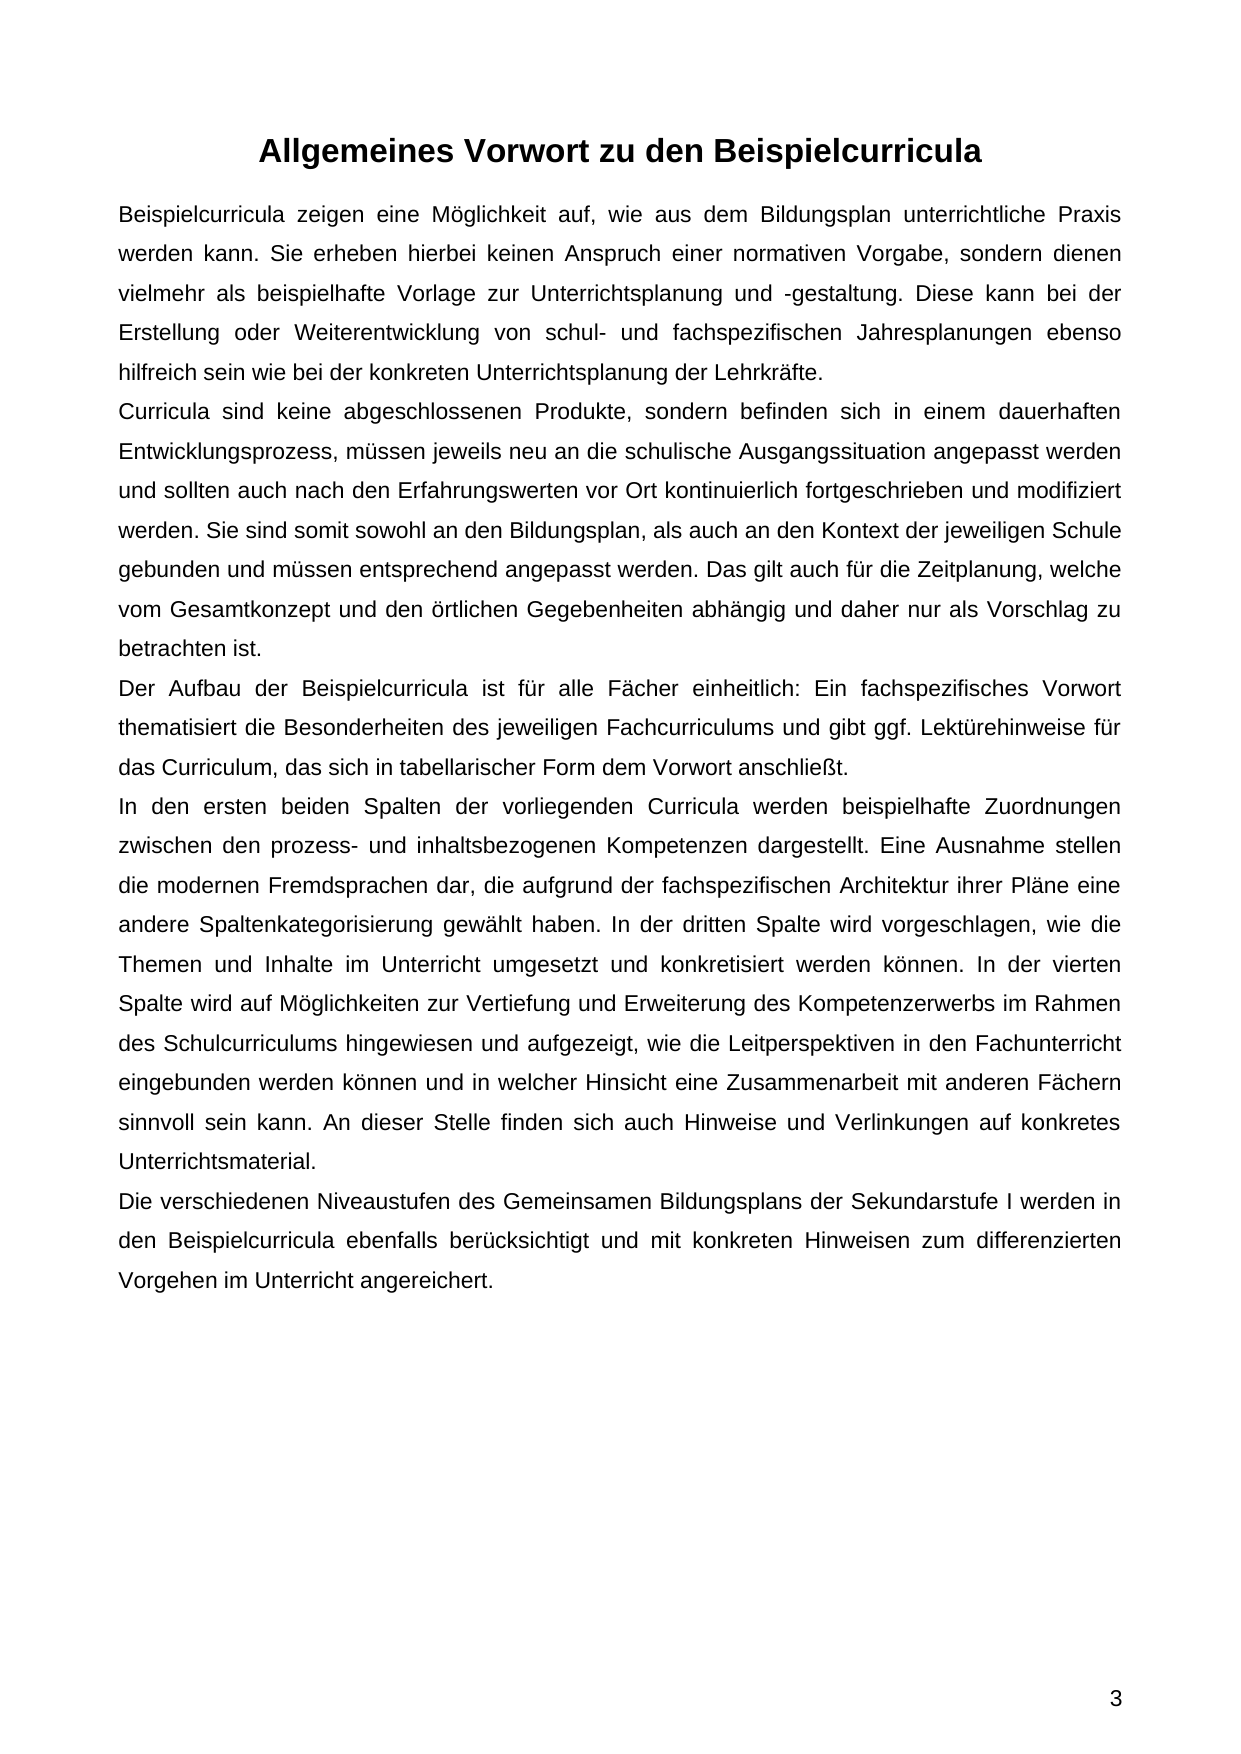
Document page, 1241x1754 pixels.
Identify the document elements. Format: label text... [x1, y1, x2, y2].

text Die verschiedenen Niveaustufen des Gemeinsamen Bildungsplans der Sekundarstufe I werden in den Beispielcurricula ebenfalls berücksichtigt und mit konkreten Hinweisen zum differenzierten Vorgehen im Unterricht angereichert. [118, 1188, 1122, 1293]
text Curricula sind keine abgeschlossenen Produkte, sondern befinden sich in einem dauerhaften Entwicklungsprozess, müssen jeweils neu an die schulische Ausgangssituation angepasst werden und sollten auch nach den Erfahrungswerten vor Ort kontinuierlich fortgeschrieben und modifiziert werden. Sie sind somit sowohl an den Bildungsplan, als auch an den Kontext der jeweiligen Schule gebunden und müssen entsprechend angepasst werden. Das gilt auch für die Zeitplanung, welche vom Gesamtkonzept und den örtlichen Gegebenheiten abhängig und daher nur als Vorschlag zu betrachten ist. [118, 398, 1122, 661]
text In den ersten beiden Spalten der vorliegenden Curricula werden beispielhafte Zuordnungen zwischen den prozess- und inhaltsbezogenen Kompetenzen dargestellt. Eine Ausnahme stellen die modernen Fremdsprachen dar, die aufgrund der fachspezifischen Architektur ihrer Pläne eine andere Spaltenkategorisierung gewählt haben. In der dritten Spalte wird vorgeschlagen, wie die Themen und Inhalte im Unterricht umgesetzt und konkretisiert werden können. In der vierten Spalte wird auf Möglichkeiten zur Vertiefung und Erweiterung des Kompetenzerwerbs im Rahmen des Schulcurriculums hingewiesen und aufgezeigt, wie die Leitperspektiven in den Fachunterricht eingebunden werden können und in welcher Hinsicht eine Zusammenarbeit mit anderen Fächern sinnvoll sein kann. An dieser Stelle finden sich auch Hinweise und Verlinkungen auf konkretes Unterrichtsmaterial. [118, 793, 1122, 1174]
text Beispielcurricula zeigen eine Möglichkeit auf, wie aus dem Bildungsplan unterrichtliche Praxis werden kann. Sie erheben hierbei keinen Anspruch einer normativen Vorgabe, sondern dienen vielmehr als beispielhafte Vorlage zur Unterrichtsplanung und -gestaltung. Diese kann bei der Erstellung oder Weiterentwicklung von schul- und fachspezifischen Jahresplanungen ebenso hilfreich sein wie bei der konkreten Unterrichtsplanung der Lehrkräfte. [118, 201, 1122, 385]
text Allgemeines Vorwort zu den Beispielcurricula [118, 131, 1122, 169]
text Der Aufbau der Beispielcurricula ist für alle Fächer einheitlich: Ein fachspezifisches Vorwort thematisiert die Besonderheiten des jeweiligen Fachcurriculums und gibt ggf. Lektürehinweise für das Curriculum, das sich in tabellarischer Form dem Vorwort anschließt. [118, 674, 1122, 780]
